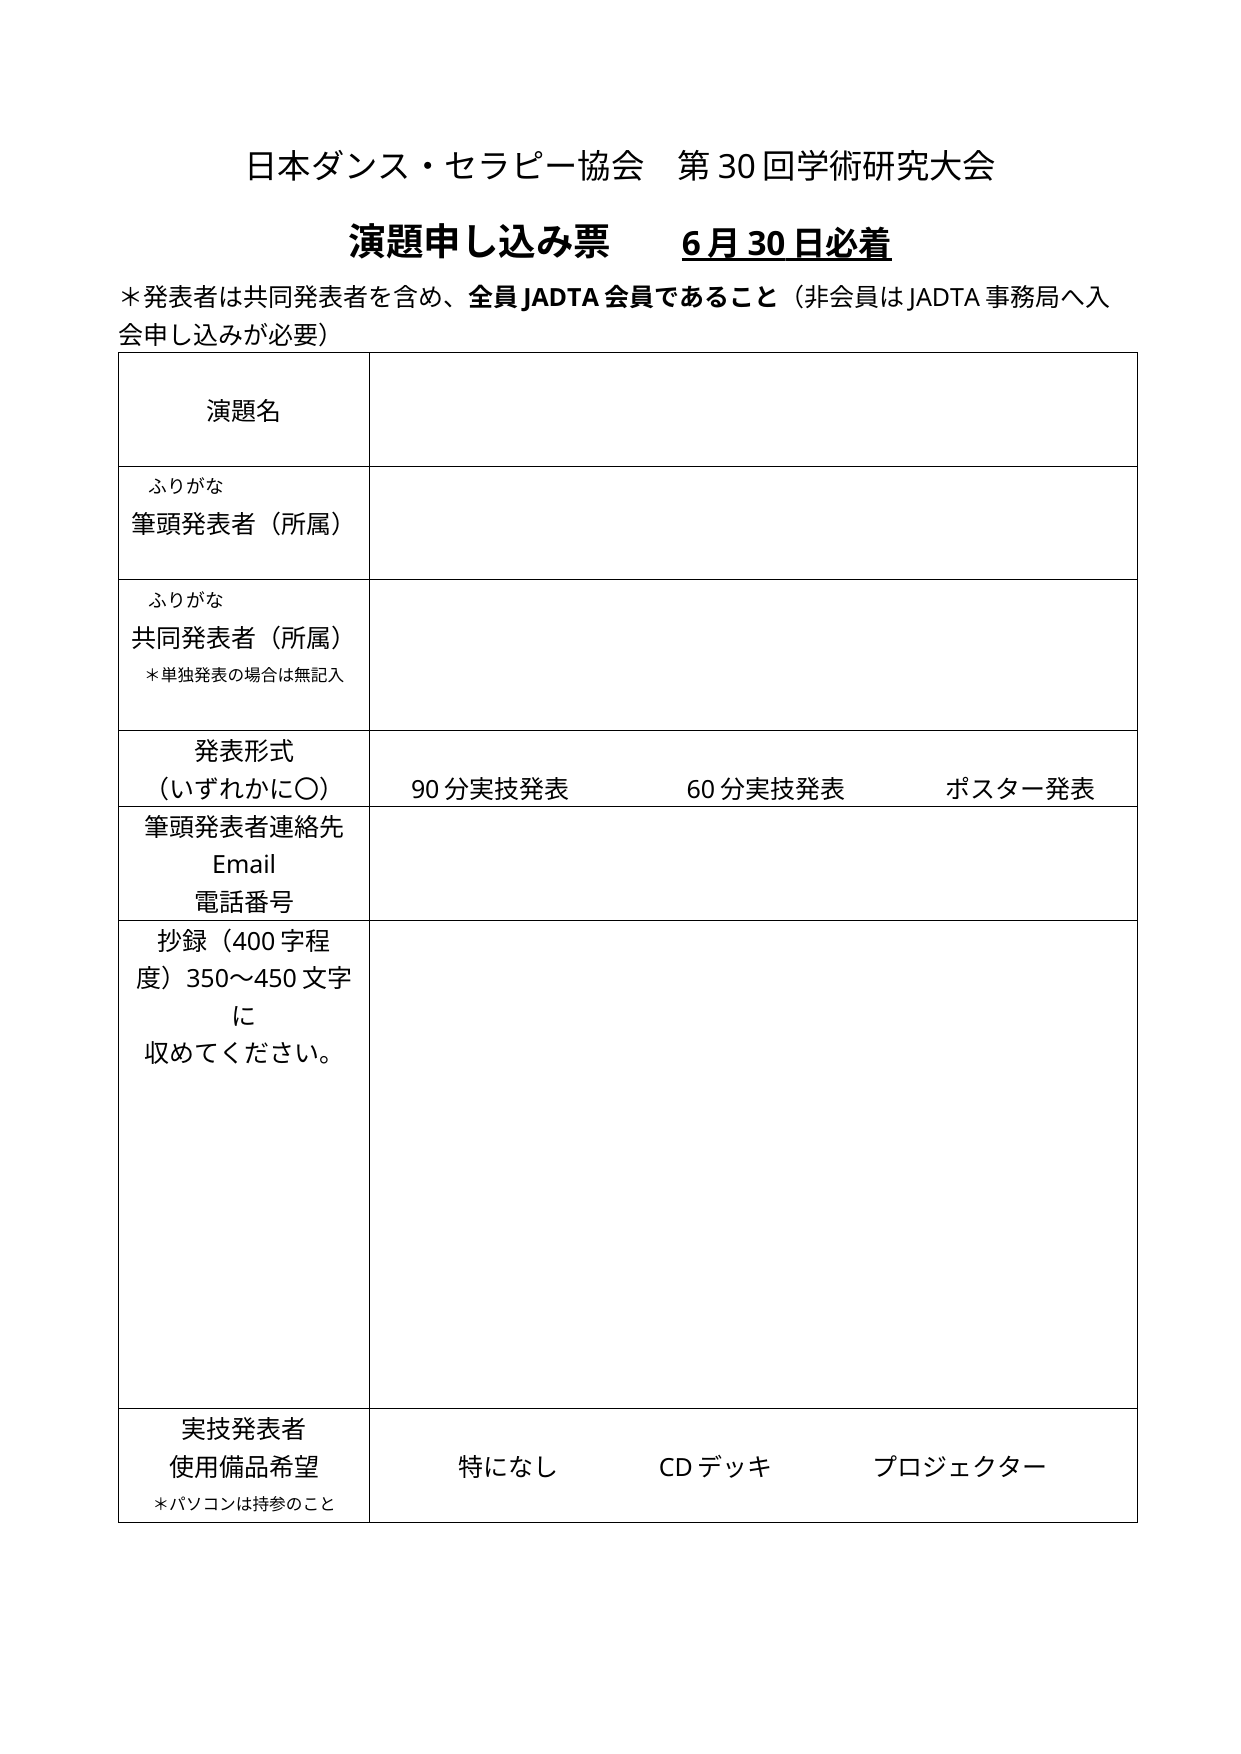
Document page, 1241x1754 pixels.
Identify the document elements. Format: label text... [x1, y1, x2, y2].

text 演題申し込み票 6月30日必着 [118, 202, 1122, 277]
table_cell [370, 807, 1137, 920]
table_header [370, 353, 1137, 466]
table_cell 発表形式 （いずれかに〇） [119, 731, 369, 806]
table_cell 90分実技発表 60分実技発表 ポスター発表 [370, 731, 1137, 806]
text 日本ダンス・セラピー協会 第30回学術研究大会 [118, 127, 1122, 202]
table_cell [370, 580, 1137, 730]
table_cell 筆頭発表者連絡先 Email 電話番号 [119, 807, 369, 920]
table_cell ふりがな 共同発表者（所属） ＊単独発表の場合は無記入 [119, 580, 369, 730]
table_cell 特になし CDデッキ プロジェクター [370, 1409, 1137, 1522]
text ＊発表者は共同発表者を含め、全員JADTA会員であること（非会員はJADTA事務局へ入会申し込みが必要） [118, 277, 1122, 352]
table_cell ふりがな 筆頭発表者（所属） [119, 467, 369, 579]
table_header 演題名 [119, 353, 369, 466]
table_cell [370, 921, 1137, 1408]
table_cell 抄録（400字程度）350～450文字に 収めてください。 [119, 921, 369, 1408]
table_cell 実技発表者 使用備品希望 ＊パソコンは持参のこと [119, 1409, 369, 1522]
table_cell [370, 467, 1137, 579]
